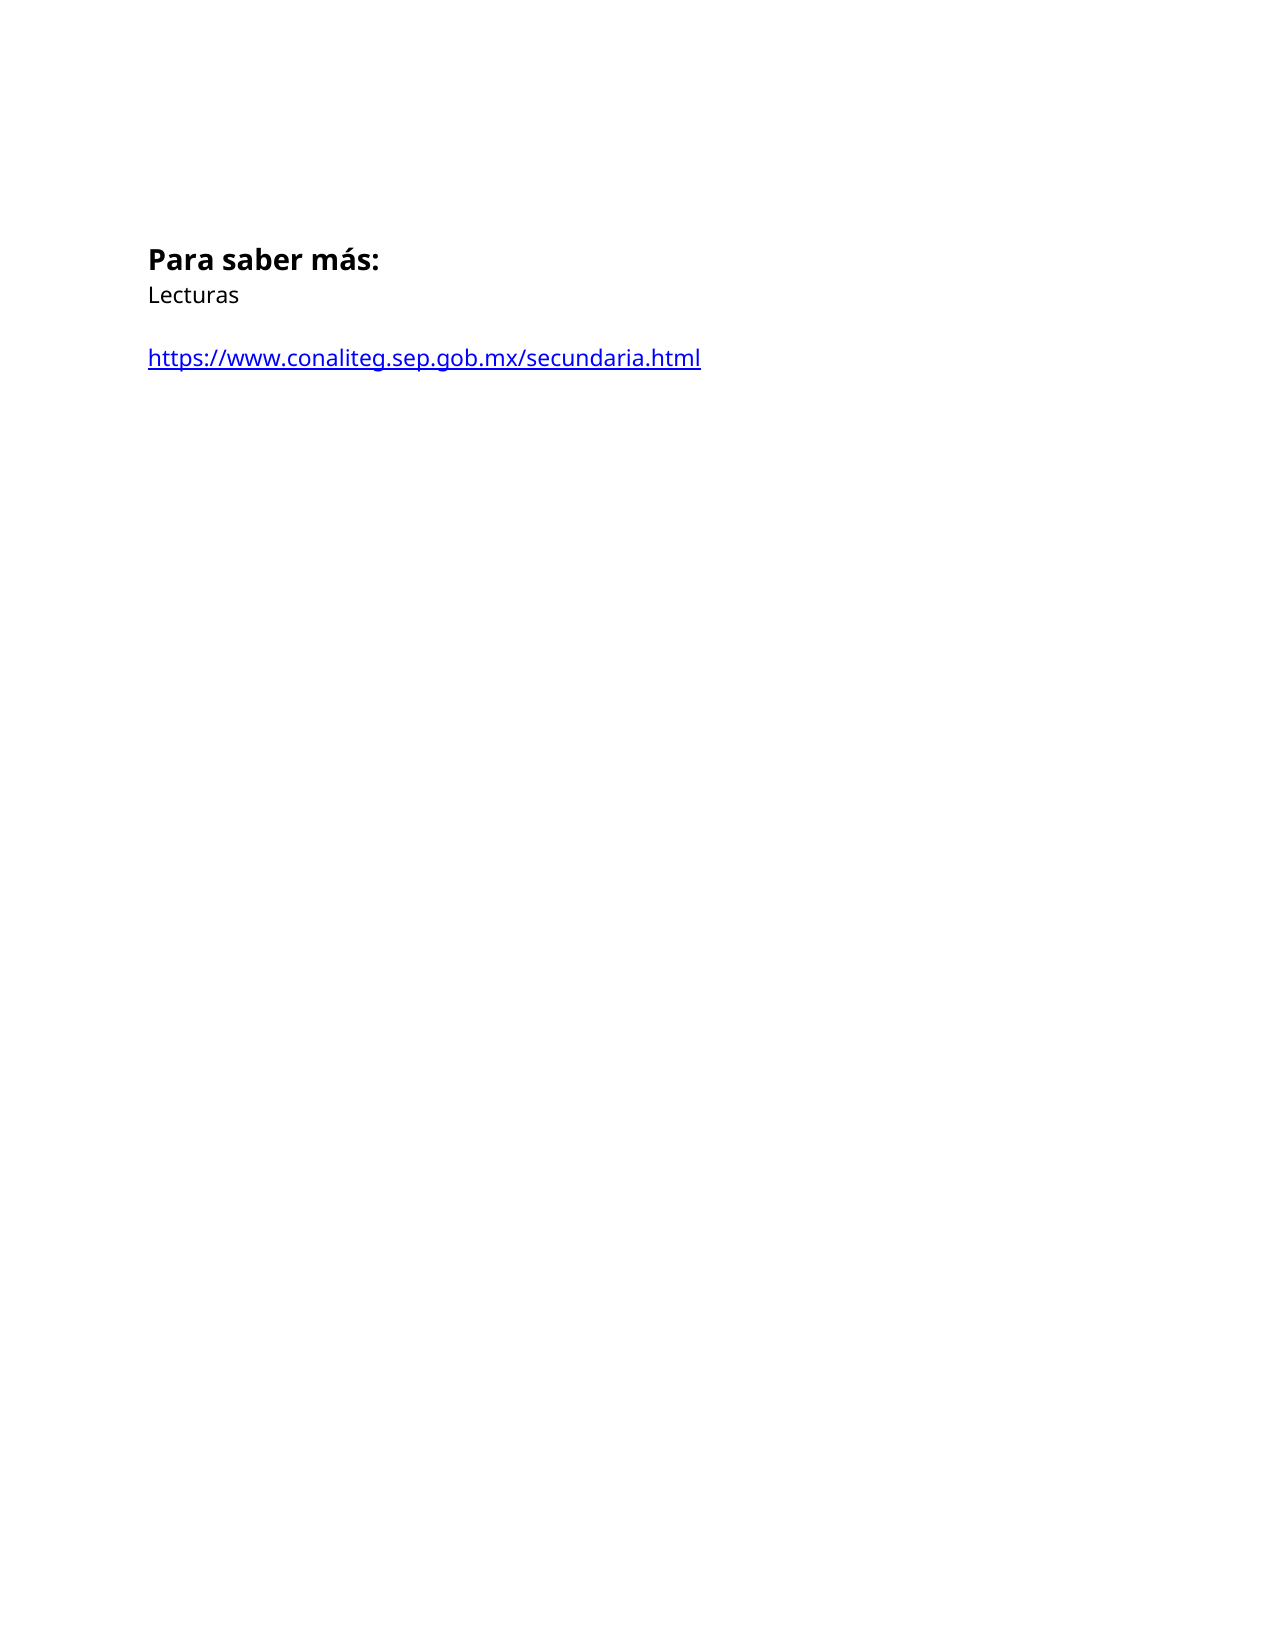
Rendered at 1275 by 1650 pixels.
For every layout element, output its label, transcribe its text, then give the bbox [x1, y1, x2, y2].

text https://www.conaliteg.sep.gob.mx/secundaria.html [148, 342, 1127, 373]
text Lecturas [148, 279, 1127, 311]
text Para saber más: [148, 240, 1127, 279]
